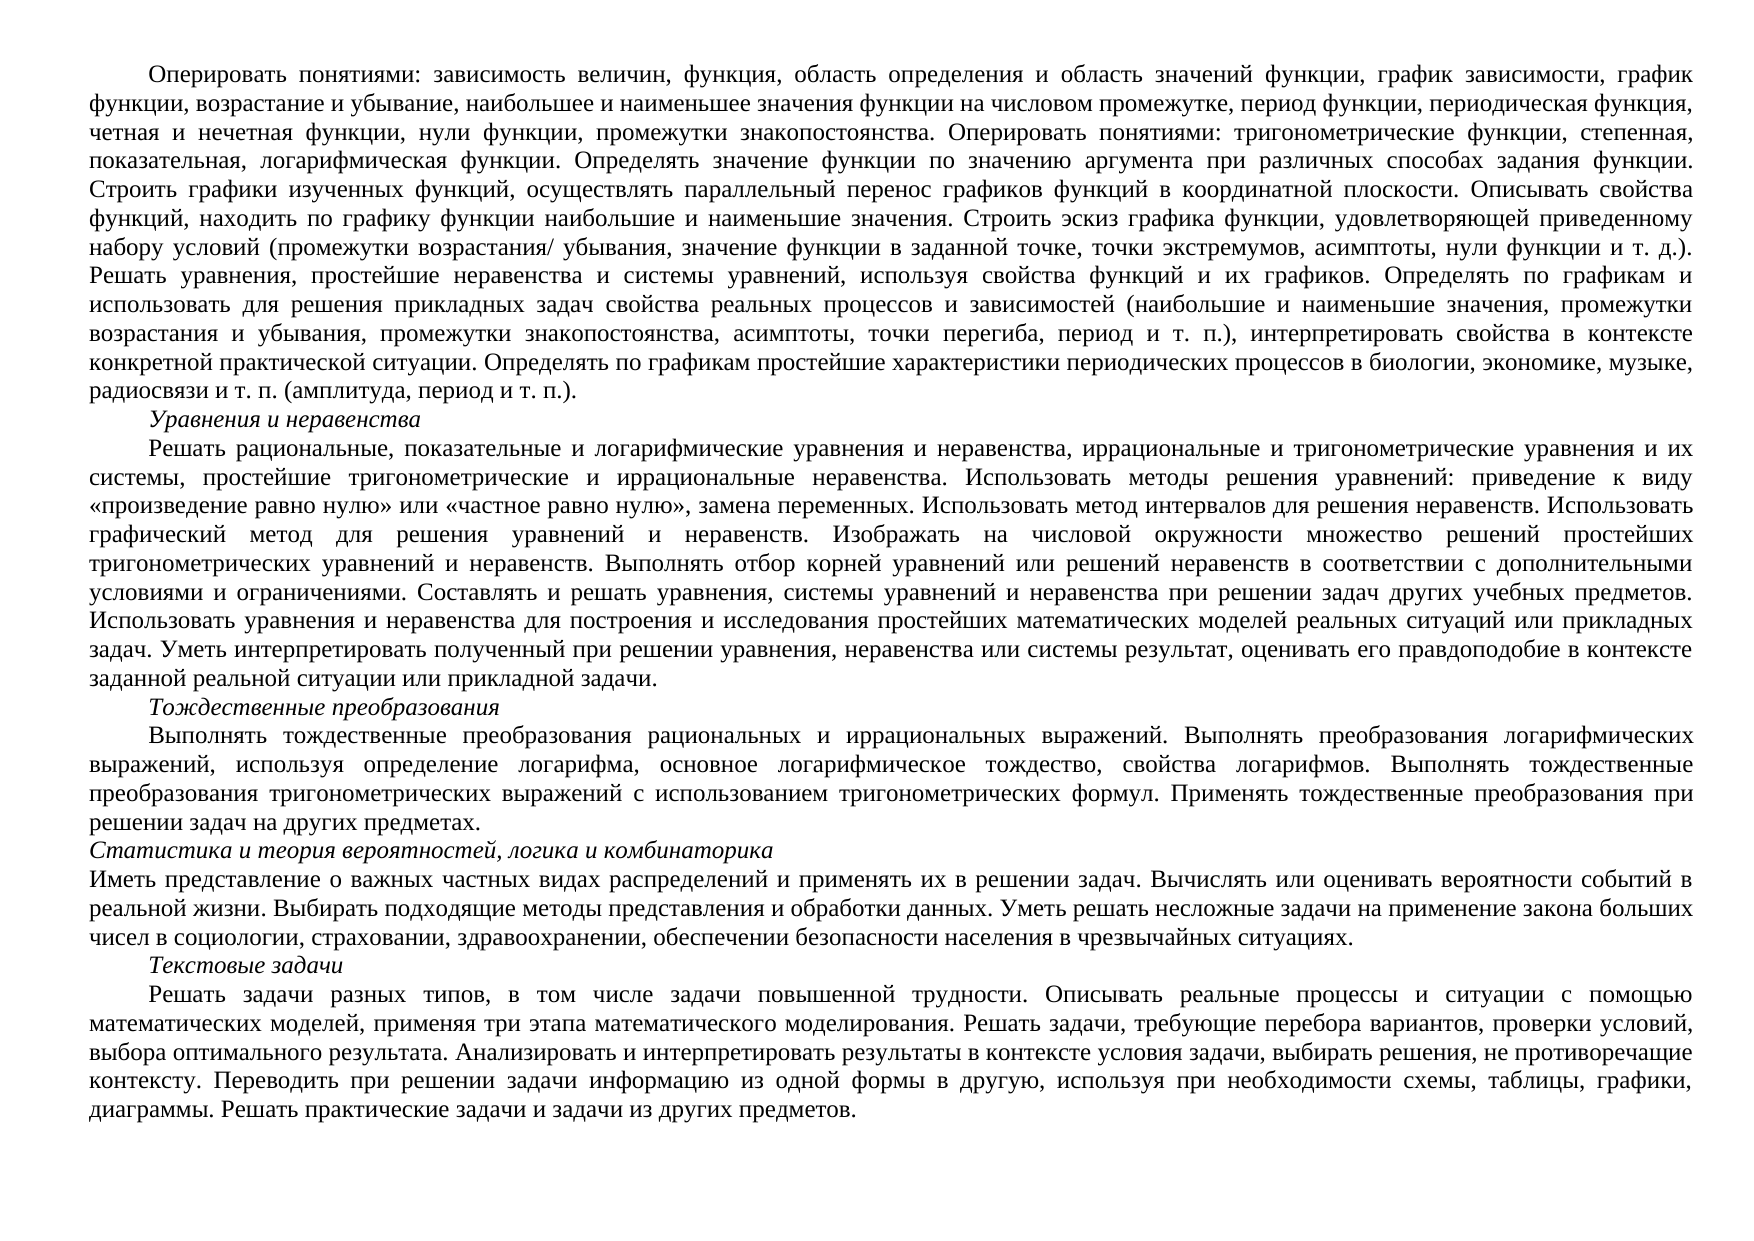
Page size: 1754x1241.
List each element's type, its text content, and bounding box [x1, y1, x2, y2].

text Текстовые задачи [89, 950, 1695, 979]
text Выполнять тождественные преобразования рациональных и иррациональных выражений. Выполнять преобразования логарифмических выражений, используя определение логарифма, основное логарифмическое тождество, свойства логарифмов. Выполнять тождественные преобразования тригонометрических выражений с использованием тригонометрических формул. Применять тождественные преобразования при решении задач на других предметах. [89, 720, 1695, 835]
text Решать задачи разных типов, в том числе задачи повышенной трудности. Описывать реальные процессы и ситуации с помощью математических моделей, применяя три этапа математического моделирования. Решать задачи, требующие перебора вариантов, проверки условий, выбора оптимального результата. Анализировать и интерпретировать результаты в контексте условия задачи, выбирать решения, не противоречащие контексту. Переводить при решении задачи информацию из одной формы в другую, используя при необходимости схемы, таблицы, графики, диаграммы. Решать практические задачи и задачи из других предметов. [89, 979, 1695, 1123]
text Оперировать понятиями: зависимость величин, функция, область определения и область значений функции, график зависимости, график функции, возрастание и убывание, наибольшее и наименьшее значения функции на числовом промежутке, период функции, периодическая функция, четная и нечетная функции, нули функции, промежутки знакопостоянства. Оперировать понятиями: тригонометрические функции, степенная, показательная, логарифмическая функции. Определять значение функции по значению аргумента при различных способах задания функции. Строить графики изученных функций, осуществлять параллельный перенос графиков функций в координатной плоскости. Описывать свойства функций, находить по графику функции наибольшие и наименьшие значения. Строить эскиз графика функции, удовлетворяющей приведенному набору условий (промежутки возрастания/ убывания, значение функции в заданной точке, точки экстремумов, асимптоты, нули функции и т. д.). Решать уравнения, простейшие неравенства и системы уравнений, используя свойства функций и их графиков. Определять по графикам и использовать для решения прикладных задач свойства реальных процессов и зависимостей (наибольшие и наименьшие значения, промежутки возрастания и убывания, промежутки знакопостоянства, асимптоты, точки перегиба, период и т. п.), интерпретировать свойства в контексте конкретной практической ситуации. Определять по графикам простейшие характеристики периодических процессов в биологии, экономике, музыке, радиосвязи и т. п. (амплитуда, период и т. п.). [89, 59, 1695, 404]
text Решать рациональные, показательные и логарифмические уравнения и неравенства, иррациональные и тригонометрические уравнения и их системы, простейшие тригонометрические и иррациональные неравенства. Использовать методы решения уравнений: приведение к виду «произведение равно нулю» или «частное равно нулю», замена переменных. Использовать метод интервалов для решения неравенств. Использовать графический метод для решения уравнений и неравенств. Изображать на числовой окружности множество решений простейших тригонометрических уравнений и неравенств. Выполнять отбор корней уравнений или решений неравенств в соответствии с дополнительными условиями и ограничениями. Составлять и решать уравнения, системы уравнений и неравенства при решении задач других учебных предметов. Использовать уравнения и неравенства для построения и исследования простейших математических моделей реальных ситуаций или прикладных задач. Уметь интерпретировать полученный при решении уравнения, неравенства или системы результат, оценивать его правдоподобие в контексте заданной реальной ситуации или прикладной задачи. [89, 433, 1695, 692]
text Иметь представление о важных частных видах распределений и применять их в решении задач. Вычислять или оценивать вероятности событий в реальной жизни. Выбирать подходящие методы представления и обработки данных. Уметь решать несложные задачи на применение закона больших чисел в социологии, страховании, здравоохранении, обеспечении безопасности населения в чрезвычайных ситуациях. [89, 864, 1695, 950]
text Статистика и теория вероятностей, логика и комбинаторика [89, 835, 1695, 864]
text Тождественные преобразования [89, 692, 1695, 720]
text Уравнения и неравенства [89, 404, 1695, 433]
